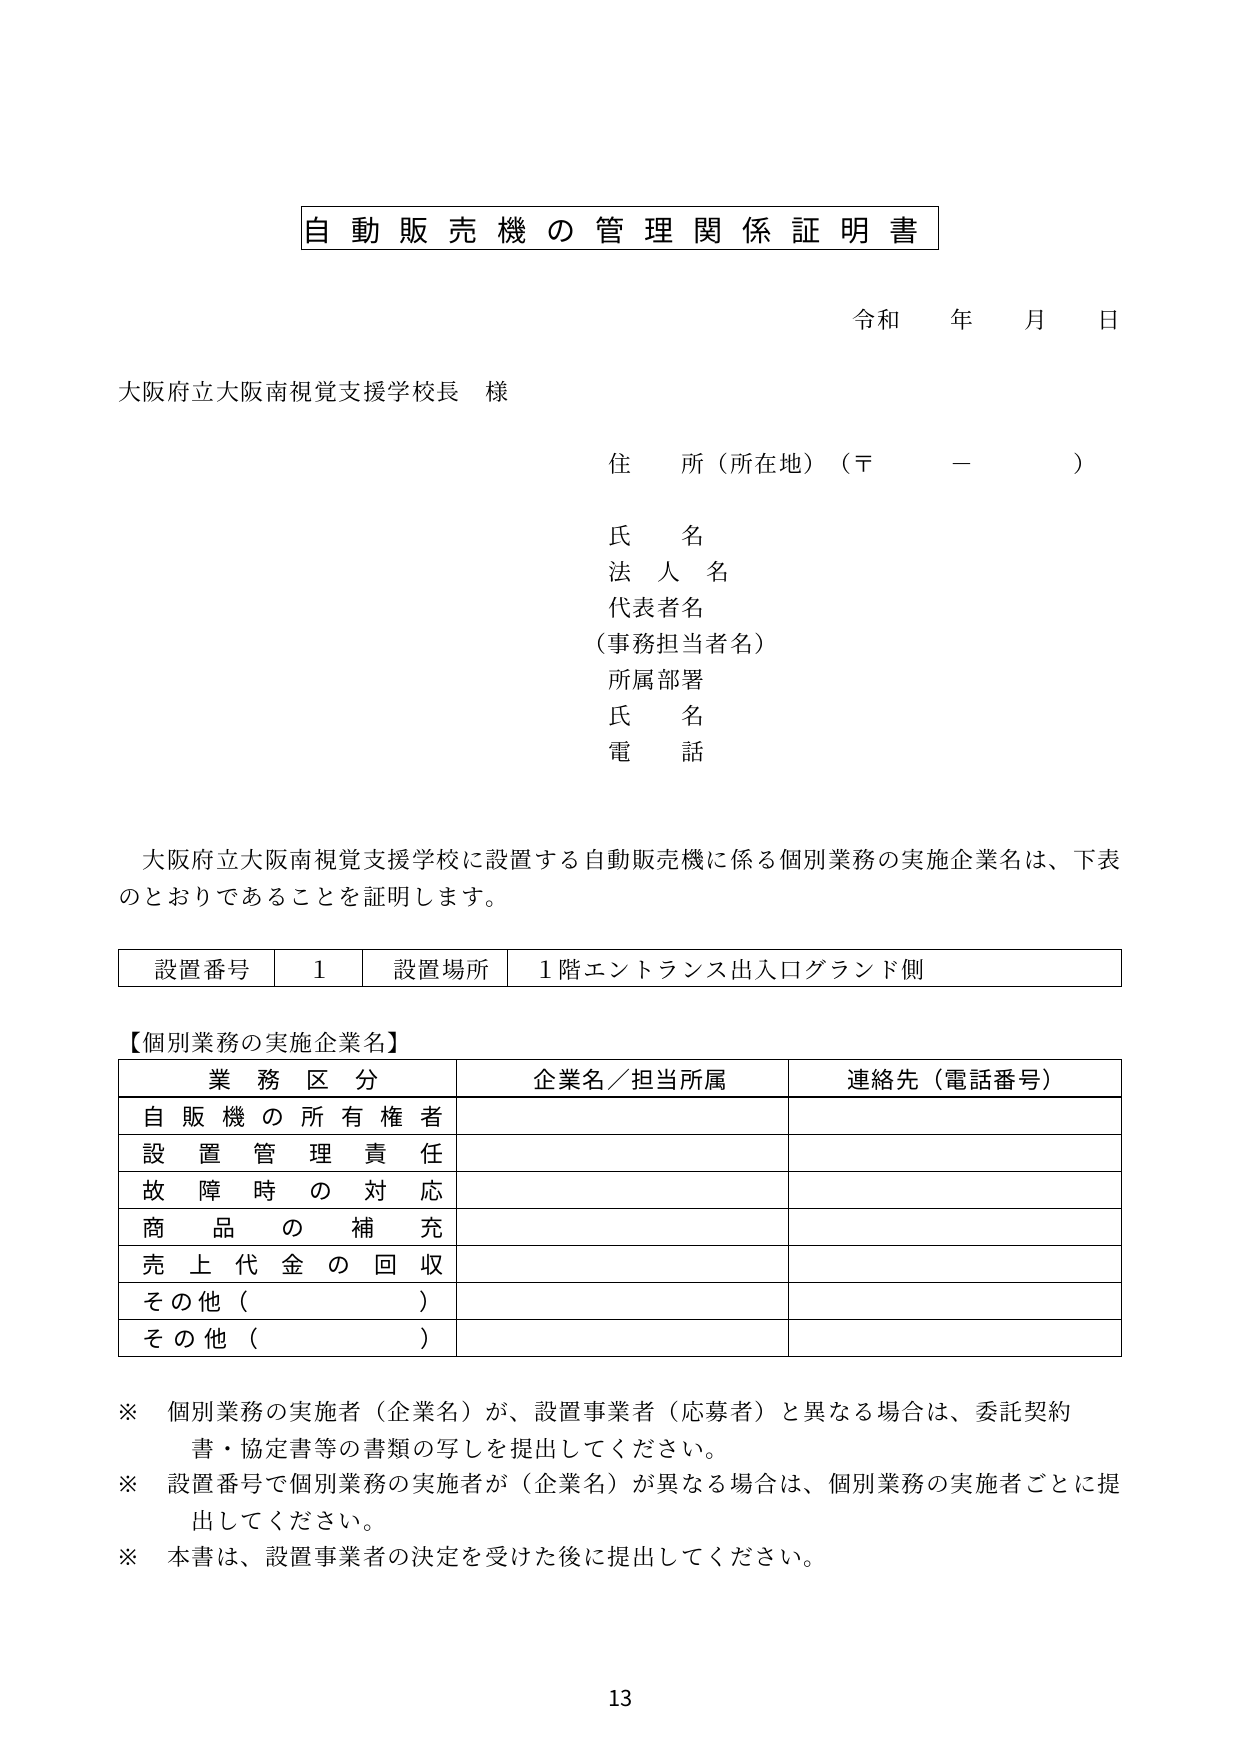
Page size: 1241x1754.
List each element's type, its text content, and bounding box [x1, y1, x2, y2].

table_cell 売上代金の回収 [119, 1246, 456, 1282]
text 【個別業務の実施企業名】 [118, 1023, 1122, 1059]
table_cell [457, 1135, 788, 1171]
text 大阪府立大阪南視覚支援学校長 様 [118, 372, 1122, 408]
table_cell [457, 1172, 788, 1208]
table_cell その他（ ） [119, 1320, 456, 1356]
table_cell その他（ ） [119, 1283, 456, 1319]
text 電 話 [118, 733, 1122, 769]
table_cell 設置管理責任 [119, 1135, 456, 1171]
table_header １階エントランス出入口グランド側 [508, 950, 1121, 986]
table_header 企業名／担当所属 [457, 1060, 788, 1096]
table_header 連絡先（電話番号） [789, 1060, 1121, 1096]
table_cell [789, 1283, 1121, 1319]
text 代表者名 [118, 589, 1122, 625]
table_header 業 務 区 分 [119, 1060, 456, 1096]
table_cell 自販機の所有権者 [119, 1098, 456, 1133]
table_cell [789, 1098, 1121, 1133]
text ※ 個別業務の実施者（企業名）が、設置事業者（応募者）と異なる場合は、委託契約 [118, 1393, 1122, 1429]
table_cell [457, 1283, 788, 1319]
text 自動販売機の管理関係証明書 [118, 192, 1122, 264]
text ※ 設置番号で個別業務の実施者が（企業名）が異なる場合は、個別業務の実施者ごとに提出してください。 [118, 1465, 1122, 1537]
text 大阪府立大阪南視覚支援学校に設置する自動販売機に係る個別業務の実施企業名は、下表のとおりであることを証明します。 [118, 841, 1122, 913]
text 所属部署 [118, 661, 1122, 697]
text ※ 本書は、設置事業者の決定を受けた後に提出してください。 [118, 1537, 1122, 1573]
table_cell [789, 1246, 1121, 1282]
table_header １ [275, 950, 362, 986]
table_cell [789, 1209, 1121, 1245]
table_header 設置場所 [363, 950, 507, 986]
table_header 設置番号 [119, 950, 274, 986]
text 氏 名 [118, 697, 1122, 733]
table_cell [789, 1172, 1121, 1208]
text 令和 年 月 日 [118, 300, 1122, 336]
table_cell [457, 1098, 788, 1133]
text 書・協定書等の書類の写しを提出してください。 [144, 1429, 1122, 1465]
table_cell [789, 1320, 1121, 1356]
table_cell 商品の補充 [119, 1209, 456, 1245]
table_cell [457, 1209, 788, 1245]
text （事務担当者名） [118, 625, 1122, 661]
table_cell [457, 1320, 788, 1356]
table_cell [789, 1135, 1121, 1171]
text 住 所（所在地）（〒 － ） [118, 444, 1122, 481]
text 氏 名 [118, 517, 1122, 553]
text 法 人 名 [118, 553, 1122, 589]
table_cell 故障時の対応 [119, 1172, 456, 1208]
table_cell [457, 1246, 788, 1282]
